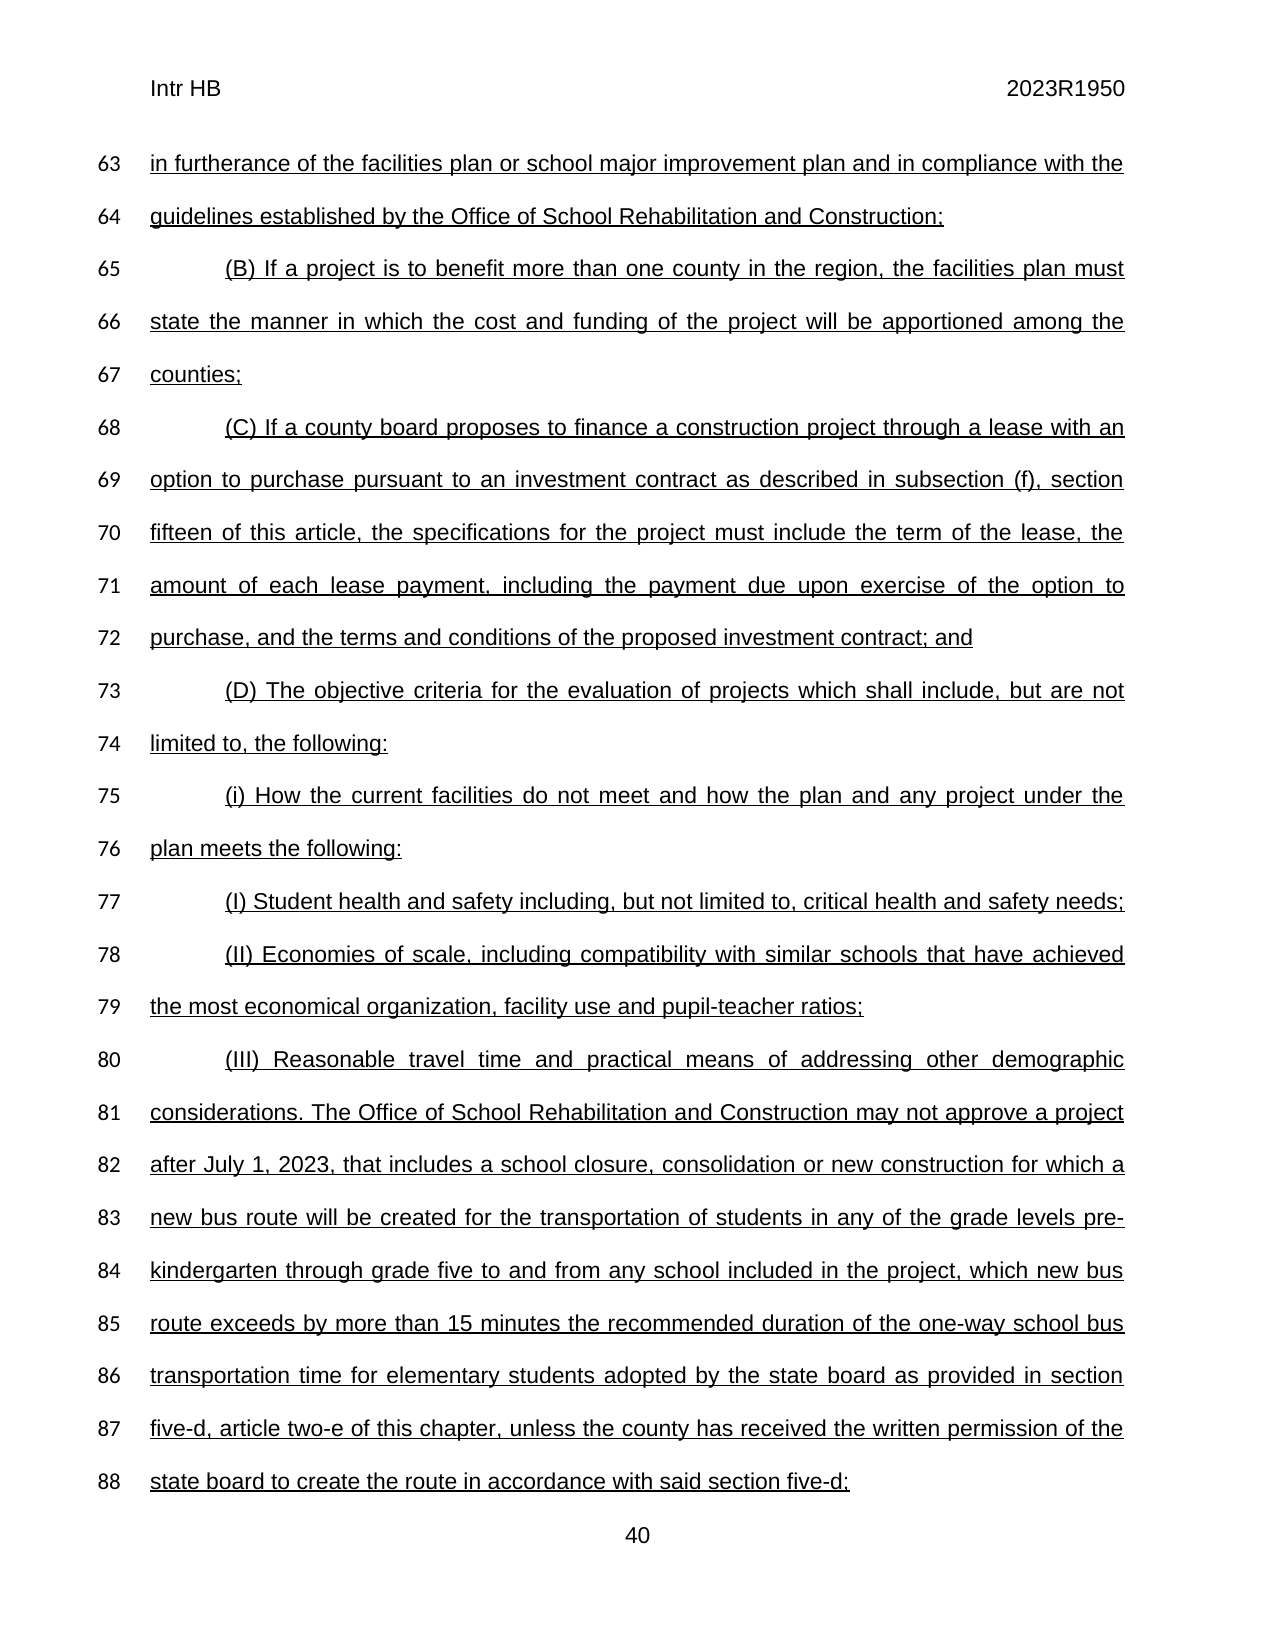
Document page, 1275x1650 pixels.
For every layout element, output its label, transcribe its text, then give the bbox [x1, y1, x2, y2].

text (C) If a county board proposes to finance a construction project through a lease with an option to purchase pursuant to an investment contract as described in subsection (f), section fifteen of this article, the specifications for the project must include the term of the lease, the amount of each lease payment, including the payment due upon exercise of the option to purchase, and the terms and conditions of the proposed investment contract; and [150, 596, 1125, 651]
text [150, 150, 1125, 229]
text (B) If a project is to benefit more than one county in the region, the facilities plan must state the manner in which the cost and funding of the project will be apportioned among the counties; [150, 332, 1125, 387]
text (C) If a county board proposes to finance a construction project through a lease with an option to purchase pursuant to an investment contract as described in subsection (f), section fifteen of this article, the specifications for the project must include the term of the lease, the amount of each lease payment, including the payment due upon exercise of the option to purchase, and the terms and conditions of the proposed investment contract; and [150, 413, 1125, 594]
text (III) Reasonable travel time and practical means of addressing other demographic considerations. The Office of School Rehabilitation and Construction may not approve a project after July 1, 2023, that includes a school closure, consolidation or new construction for which a new bus route will be created for the transportation of students in any of the grade levels pre-kindergarten through grade five to and from any school included in the project, which new bus route exceeds by more than 15 minutes the recommended duration of the one-way school bus transportation time for elementary students adopted by the state board as provided in section five-d, article two-e of this chapter, unless the county has received the written permission of the state board to create the route in accordance with said section five-d; [150, 1228, 1125, 1332]
text (III) Reasonable travel time and practical means of addressing other demographic considerations. The Office of School Rehabilitation and Construction may not approve a project after July 1, 2023, that includes a school closure, consolidation or new construction for which a new bus route will be created for the transportation of students in any of the grade levels pre-kindergarten through grade five to and from any school included in the project, which new bus route exceeds by more than 15 minutes the recommended duration of the one-way school bus transportation time for elementary students adopted by the state board as provided in section five-d, article two-e of this chapter, unless the county has received the written permission of the state board to create the route in accordance with said section five-d; [150, 1046, 1125, 1174]
text (I) Student health and safety including, but not limited to, critical health and safety needs; [150, 888, 1125, 914]
text (II) Economies of scale, including compatibility with similar schools that have achieved the most economical organization, facility use and pupil-teacher ratios; [150, 941, 1125, 1020]
text (i) How the current facilities do not meet and how the plan and any project under the plan meets the following: [150, 782, 1125, 862]
text (III) Reasonable travel time and practical means of addressing other demographic considerations. The Office of School Rehabilitation and Construction may not approve a project after July 1, 2023, that includes a school closure, consolidation or new construction for which a new bus route will be created for the transportation of students in any of the grade levels pre-kindergarten through grade five to and from any school included in the project, which new bus route exceeds by more than 15 minutes the recommended duration of the one-way school bus transportation time for elementary students adopted by the state board as provided in section five-d, article two-e of this chapter, unless the county has received the written permission of the state board to create the route in accordance with said section five-d; [150, 1334, 1125, 1494]
text (D) The objective criteria for the evaluation of projects which shall include, but are not limited to, the following: [150, 677, 1125, 756]
text (III) Reasonable travel time and practical means of addressing other demographic considerations. The Office of School Rehabilitation and Construction may not approve a project after July 1, 2023, that includes a school closure, consolidation or new construction for which a new bus route will be created for the transportation of students in any of the grade levels pre-kindergarten through grade five to and from any school included in the project, which new bus route exceeds by more than 15 minutes the recommended duration of the one-way school bus transportation time for elementary students adopted by the state board as provided in section five-d, article two-e of this chapter, unless the county has received the written permission of the state board to create the route in accordance with said section five-d; [150, 1175, 1125, 1227]
text (B) If a project is to benefit more than one county in the region, the facilities plan must state the manner in which the cost and funding of the project will be apportioned among the counties; [150, 255, 1125, 331]
